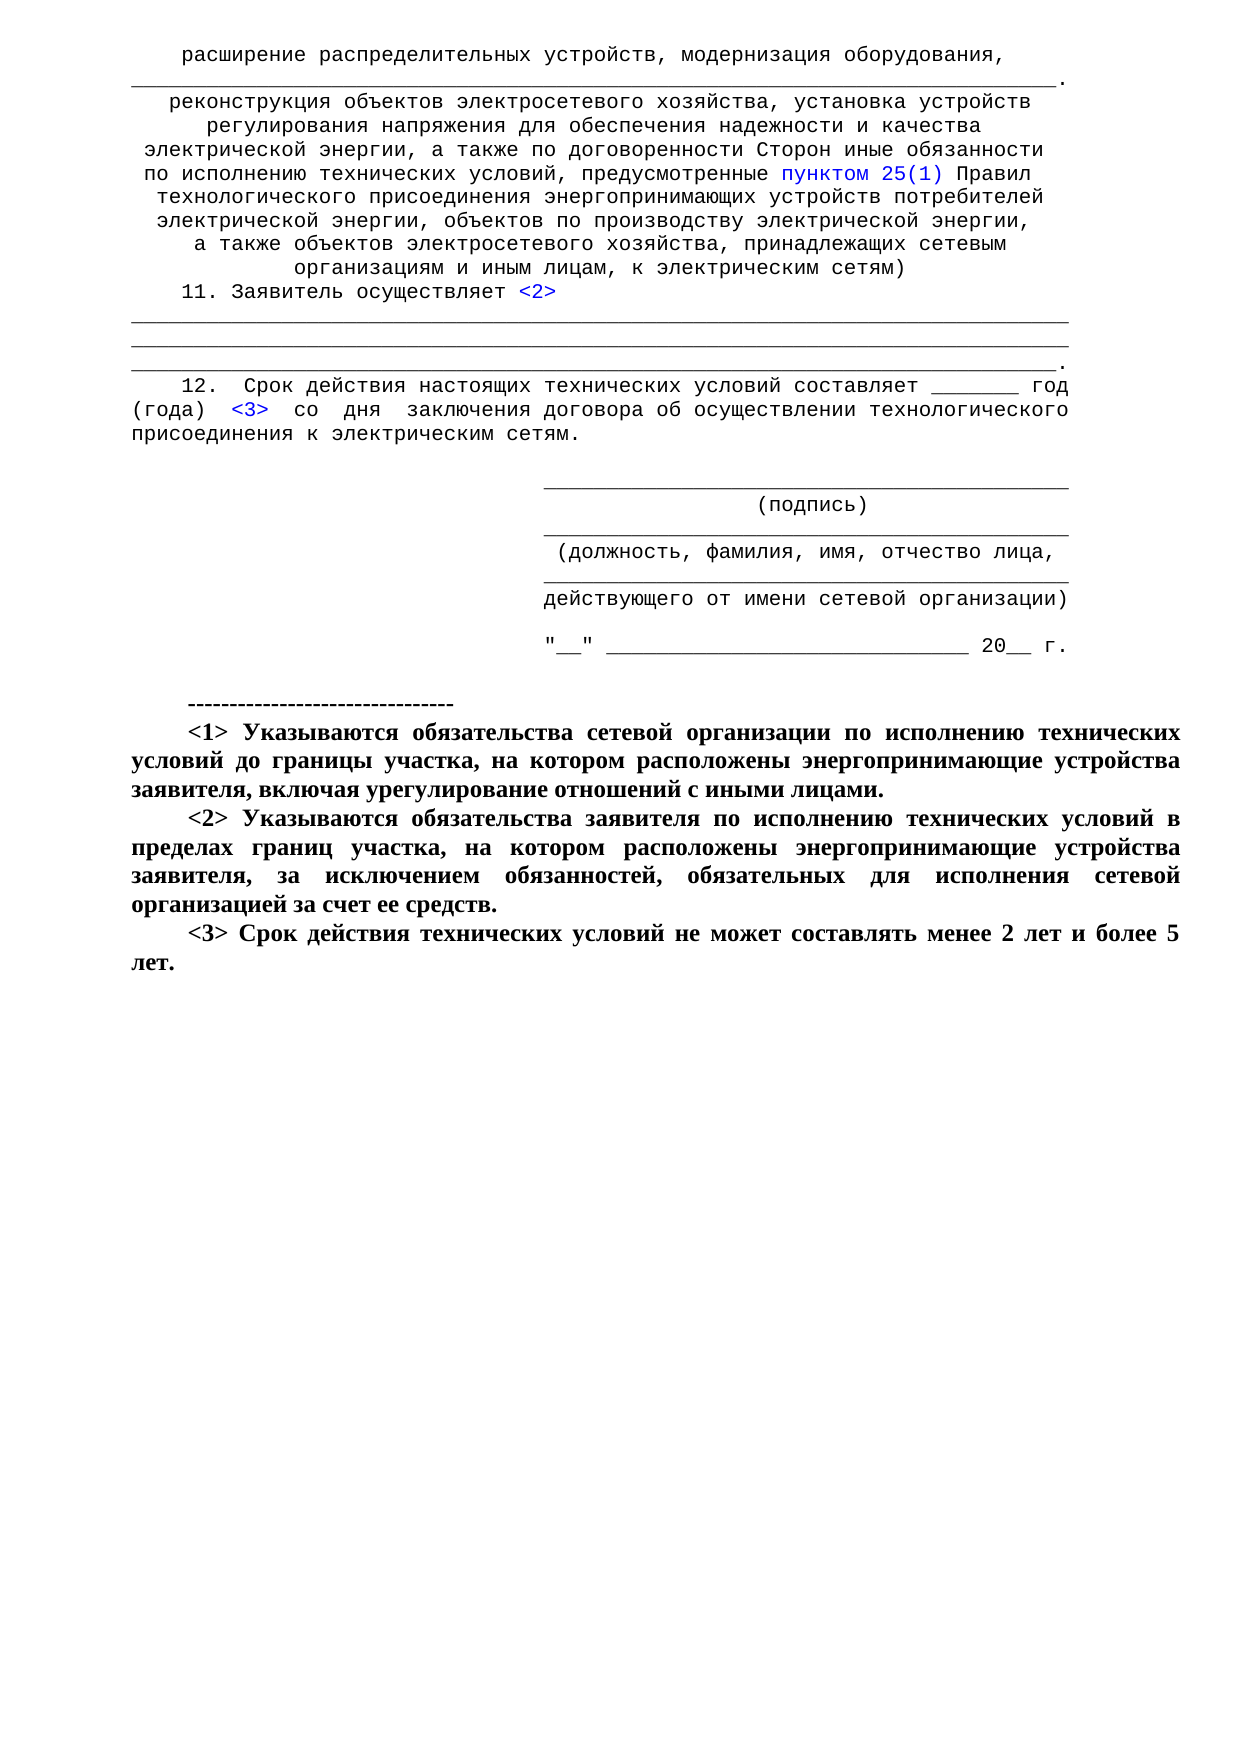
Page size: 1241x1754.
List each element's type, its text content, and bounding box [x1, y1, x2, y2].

text 12. Срок действия настоящих технических условий составляет _______ год [131, 375, 1181, 399]
text <1> Указываются обязательства сетевой организации по исполнению технических условий до границы участка, на котором расположены энергопринимающие устройства заявителя, включая урегулирование отношений с иными лицами. [131, 717, 1181, 803]
text организациям и иным лицам, к электрическим сетям) [131, 257, 1181, 281]
text присоединения к электрическим сетям. [131, 423, 1181, 446]
text (подпись) [131, 493, 1181, 517]
text регулирования напряжения для обеспечения надежности и качества [131, 115, 1181, 139]
text реконструкция объектов электросетевого хозяйства, установка устройств [131, 92, 1181, 115]
text __________________________________________ [131, 564, 1181, 588]
text (должность, фамилия, имя, отчество лица, [131, 541, 1181, 564]
text __________________________________________________________________________. [131, 68, 1181, 92]
text __________________________________________ [131, 517, 1181, 541]
text (года) <3> со дня заключения договора об осуществлении технологического [131, 399, 1181, 423]
text __________________________________________ [131, 470, 1181, 493]
text а также объектов электросетевого хозяйства, принадлежащих сетевым [131, 233, 1181, 257]
text __________________________________________________________________________. [131, 352, 1181, 375]
text электрической энергии, объектов по производству электрической энергии, [131, 210, 1181, 233]
text <3> Срок действия технических условий не может составлять менее 2 лет и более 5 лет. [131, 918, 1181, 975]
text -------------------------------- [131, 688, 1181, 717]
text расширение распределительных устройств, модернизация оборудования, [131, 44, 1181, 68]
text ___________________________________________________________________________ [131, 304, 1181, 328]
text ___________________________________________________________________________ [131, 328, 1181, 352]
text технологического присоединения энергопринимающих устройств потребителей [131, 186, 1181, 210]
text по исполнению технических условий, предусмотренные пунктом 25(1) Правил [131, 162, 1181, 186]
text 11. Заявитель осуществляет <2> [131, 281, 1181, 304]
text "__" _____________________________ 20__ г. [131, 635, 1181, 659]
text электрической энергии, а также по договоренности Сторон иные обязанности [131, 139, 1181, 162]
text <2> Указываются обязательства заявителя по исполнению технических условий в пределах границ участка, на котором расположены энергопринимающие устройства заявителя, за исключением обязанностей, обязательных для исполнения сетевой организацией за счет ее средств. [131, 803, 1181, 918]
text действующего от имени сетевой организации) [131, 588, 1181, 612]
